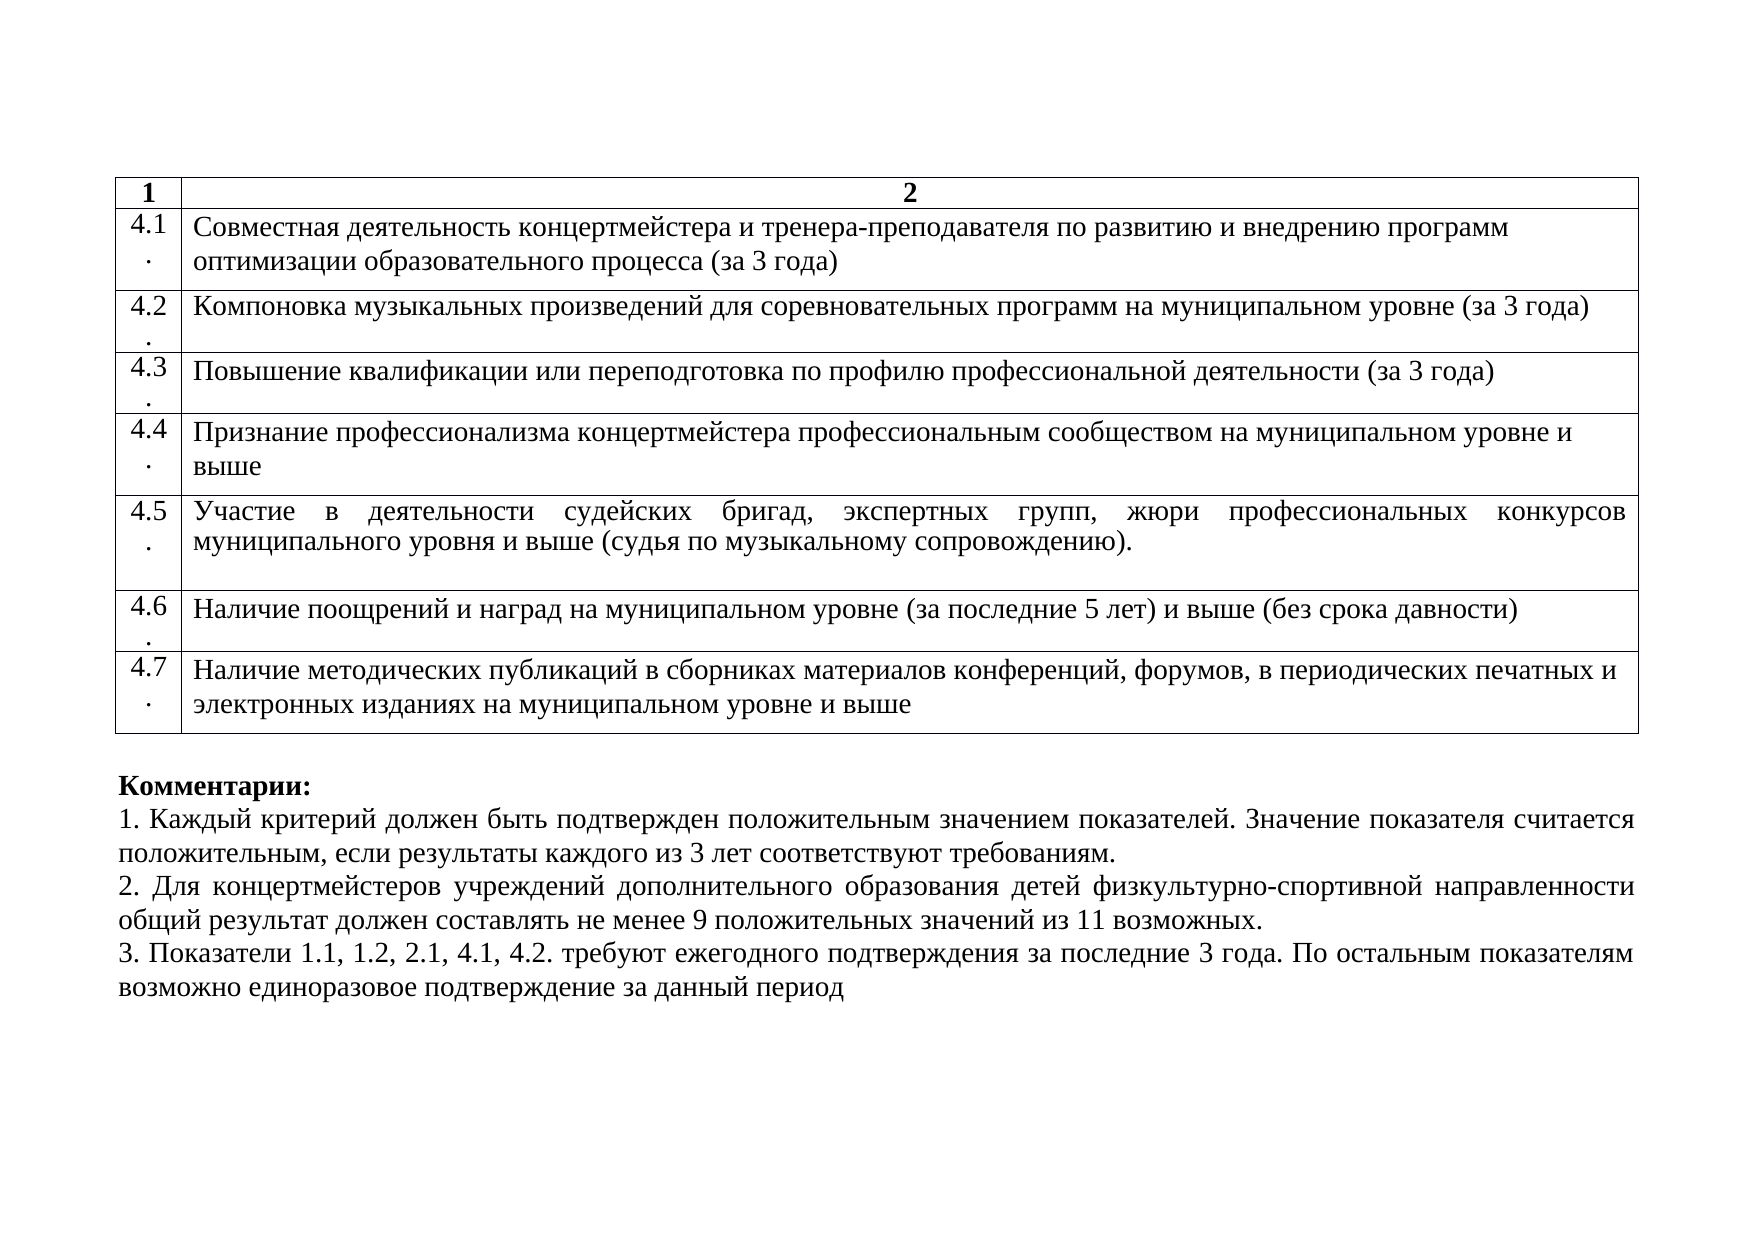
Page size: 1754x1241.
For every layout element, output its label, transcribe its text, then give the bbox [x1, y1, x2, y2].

text 1. Каждый критерий должен быть подтвержден положительным значением показателей. Значение показателя считается положительным, если результаты каждого из 3 лет соответствуют требованиям. [118, 801, 1636, 868]
table_cell 4.4. [116, 414, 181, 495]
table_cell Признание профессионализма концертмейстера профессиональным сообществом на муниципальном уровне и выше [182, 414, 1638, 495]
table_cell 4.6. [116, 591, 181, 651]
table_cell Наличие методических публикаций в сборниках материалов конференций, форумов, в периодических печатных и электронных изданиях на муниципальном уровне и выше [182, 652, 1638, 733]
table_cell 4.7. [116, 652, 181, 733]
table_cell Совместная деятельность концертмейстера и тренера-преподавателя по развитию и внедрению программ оптимизации образовательного процесса (за 3 года) [182, 209, 1638, 290]
table_header 2 [182, 178, 1638, 208]
table_cell 4.5. [116, 496, 181, 590]
table_cell Наличие поощрений и наград на муниципальном уровне (за последние 5 лет) и выше (без срока давности) [182, 591, 1638, 651]
table_cell Компоновка музыкальных произведений для соревновательных программ на муниципальном уровне (за 3 года) [182, 291, 1638, 352]
table_cell Повышение квалификации или переподготовка по профилю профессиональной деятельности (за 3 года) [182, 353, 1638, 413]
table_cell 4.2. [116, 291, 181, 352]
table_cell Участие в деятельности судейских бригад, экспертных групп, жюри профессиональных конкурсов муниципального уровня и выше (судья по музыкальному сопровождению). [182, 496, 1638, 590]
table_header 1 [116, 178, 181, 208]
text Комментарии: [118, 768, 1487, 801]
table_cell 4.1. [116, 209, 181, 290]
text 2. Для концертмейстеров учреждений дополнительного образования детей физкультурно-спортивной направленности общий результат должен составлять не менее 9 положительных значений из 11 возможных. [118, 868, 1636, 936]
text 3. Показатели 1.1, 1.2, 2.1, 4.1, 4.2. требуют ежегодного подтверждения за последние 3 года. По остальным показателям возможно единоразовое подтверждение за данный период [118, 936, 1636, 1003]
table_cell 4.3. [116, 353, 181, 413]
